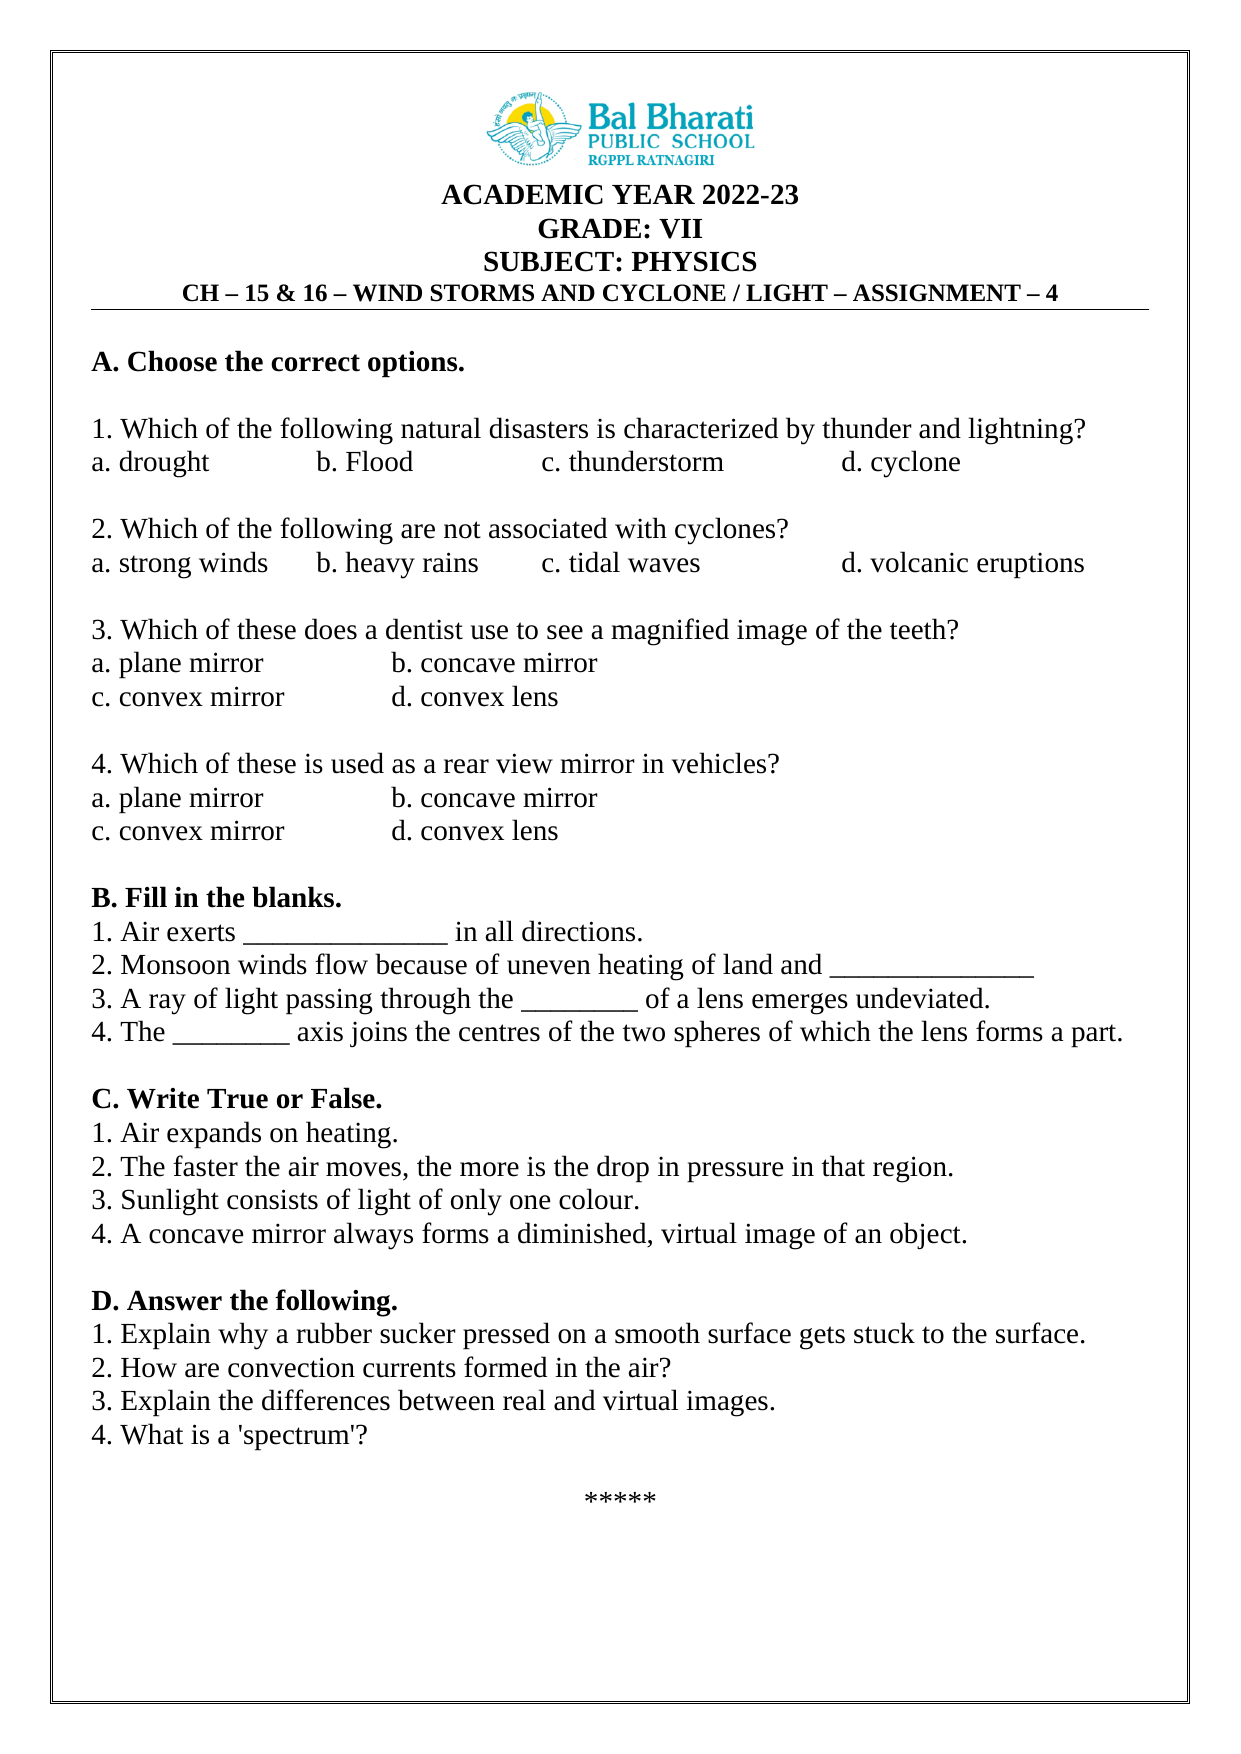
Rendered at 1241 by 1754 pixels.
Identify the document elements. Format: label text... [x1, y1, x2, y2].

text D. Answer the following. [91, 1283, 1149, 1316]
text 3. A ray of light passing through the ________ of a lens emerges undeviated. [91, 981, 1149, 1014]
text 4. What is a 'spectrum'? [91, 1417, 1149, 1451]
text B. Fill in the blanks. [91, 880, 1149, 914]
picture [486, 91, 755, 166]
text a. drought b. Flood c. thunderstorm d. cyclone [91, 444, 1149, 478]
text GRADE: VII [91, 211, 1149, 244]
text 1. Explain why a rubber sucker pressed on a smooth surface gets stuck to the surface. [91, 1316, 1149, 1350]
text 1. Air expands on heating. [91, 1115, 1149, 1149]
text 2. The faster the air moves, the more is the drop in pressure in that region. [91, 1149, 1149, 1182]
text 4. A concave mirror always forms a diminished, virtual image of an object. [91, 1216, 1149, 1249]
text a. plane mirror b. concave mirror [91, 780, 1149, 813]
text C. Write True or False. [91, 1082, 1149, 1115]
text 1. Which of the following natural disasters is characterized by thunder and lightning? [91, 411, 1149, 444]
text 1. Air exerts ______________ in all directions. [91, 914, 1149, 947]
text SUBJECT: PHYSICS [91, 244, 1149, 278]
text 2. Which of the following are not associated with cyclones? [91, 511, 1149, 545]
text a. plane mirror b. concave mirror [91, 646, 1149, 679]
text 3. Explain the differences between real and virtual images. [91, 1383, 1149, 1417]
text A. Choose the correct options. [91, 344, 1149, 377]
text CH – 15 & 16 – WIND STORMS AND CYCLONE / LIGHT – ASSIGNMENT – 4 [91, 278, 1149, 309]
text 4. The ________ axis joins the centres of the two spheres of which the lens forms a part. [91, 1014, 1149, 1048]
text c. convex mirror d. convex lens [91, 679, 1149, 713]
text c. convex mirror d. convex lens [91, 813, 1149, 847]
text ACADEMIC YEAR 2022-23 [91, 177, 1149, 211]
text 2. How are convection currents formed in the air? [91, 1350, 1149, 1383]
text 3. Sunlight consists of light of only one colour. [91, 1182, 1149, 1216]
text 3. Which of these does a dentist use to see a magnified image of the teeth? [91, 612, 1149, 646]
text a. strong winds b. heavy rains c. tidal waves d. volcanic eruptions [91, 545, 1149, 578]
text ***** [91, 1484, 1149, 1518]
text 2. Monsoon winds flow because of uneven heating of land and ______________ [91, 947, 1149, 981]
text 4. Which of these is used as a rear view mirror in vehicles? [91, 746, 1149, 780]
